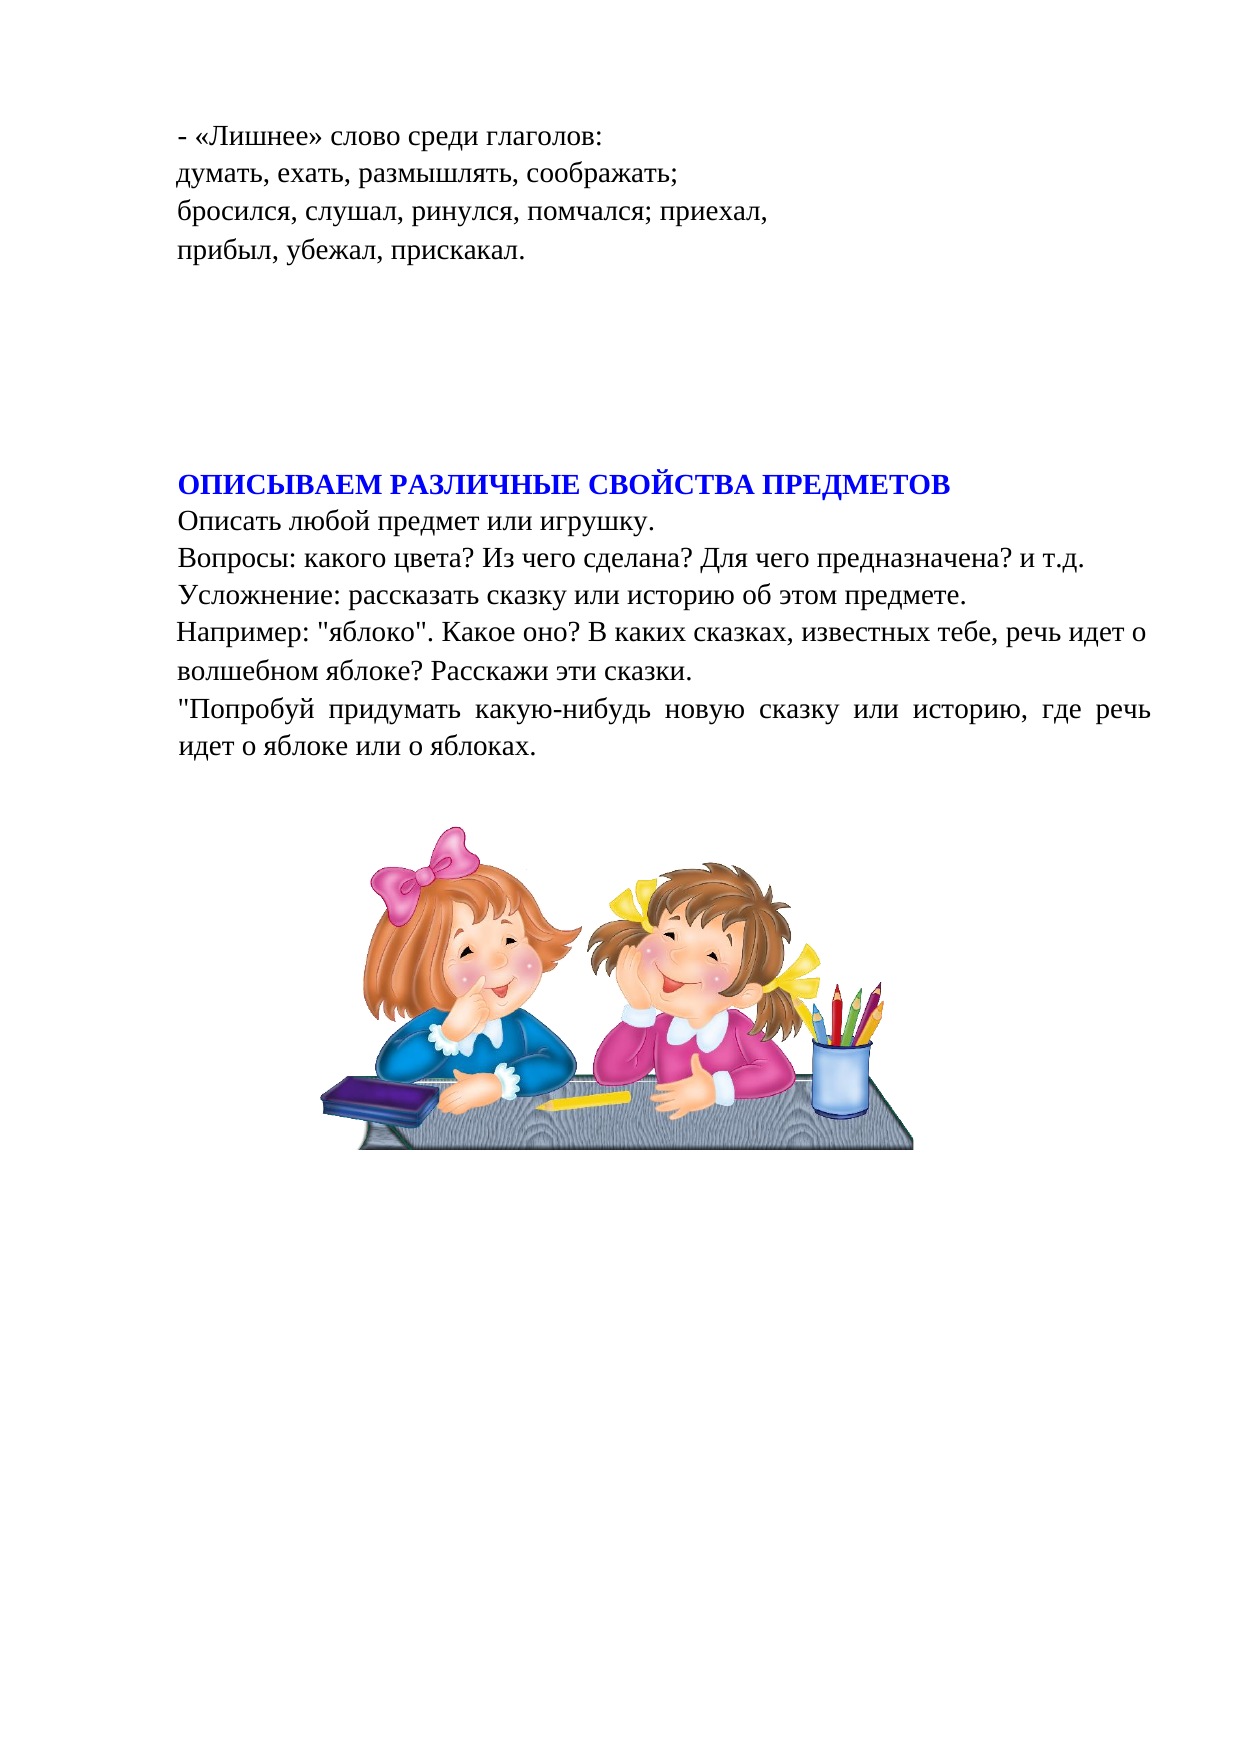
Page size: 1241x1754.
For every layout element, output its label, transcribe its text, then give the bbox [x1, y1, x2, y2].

list «Лишнее» слово среди глаголов: [177, 118, 1152, 152]
picture [310, 801, 914, 1150]
text Описать любой предмет или игрушку. [177, 503, 1152, 537]
text "Попробуй придумать какую-нибудь новую сказку или историю, где речь идет о яблоке или о яблоках. [177, 691, 1152, 762]
text Например: "яблоко". Какое оно? В каких сказках, известных тебе, речь идет о волшебном яблоке? Расскажи эти сказки. [176, 614, 1153, 686]
text Усложнение: рассказать сказку или историю об этом предмете. [177, 577, 1152, 611]
text Вопросы: какого цвета? Из чего сделана? Для чего предназначена? и т.д. [177, 540, 1152, 574]
text думать, ехать, размышлять, соображать; бросился, слушал, ринулся, помчался; приехал, прибыл, убежал, прискакал. [176, 155, 769, 266]
subtitle ОПИСЫВАЕМ РАЗЛИЧНЫЕ СВОЙСТВА ПРЕДМЕТОВ [177, 467, 1152, 501]
